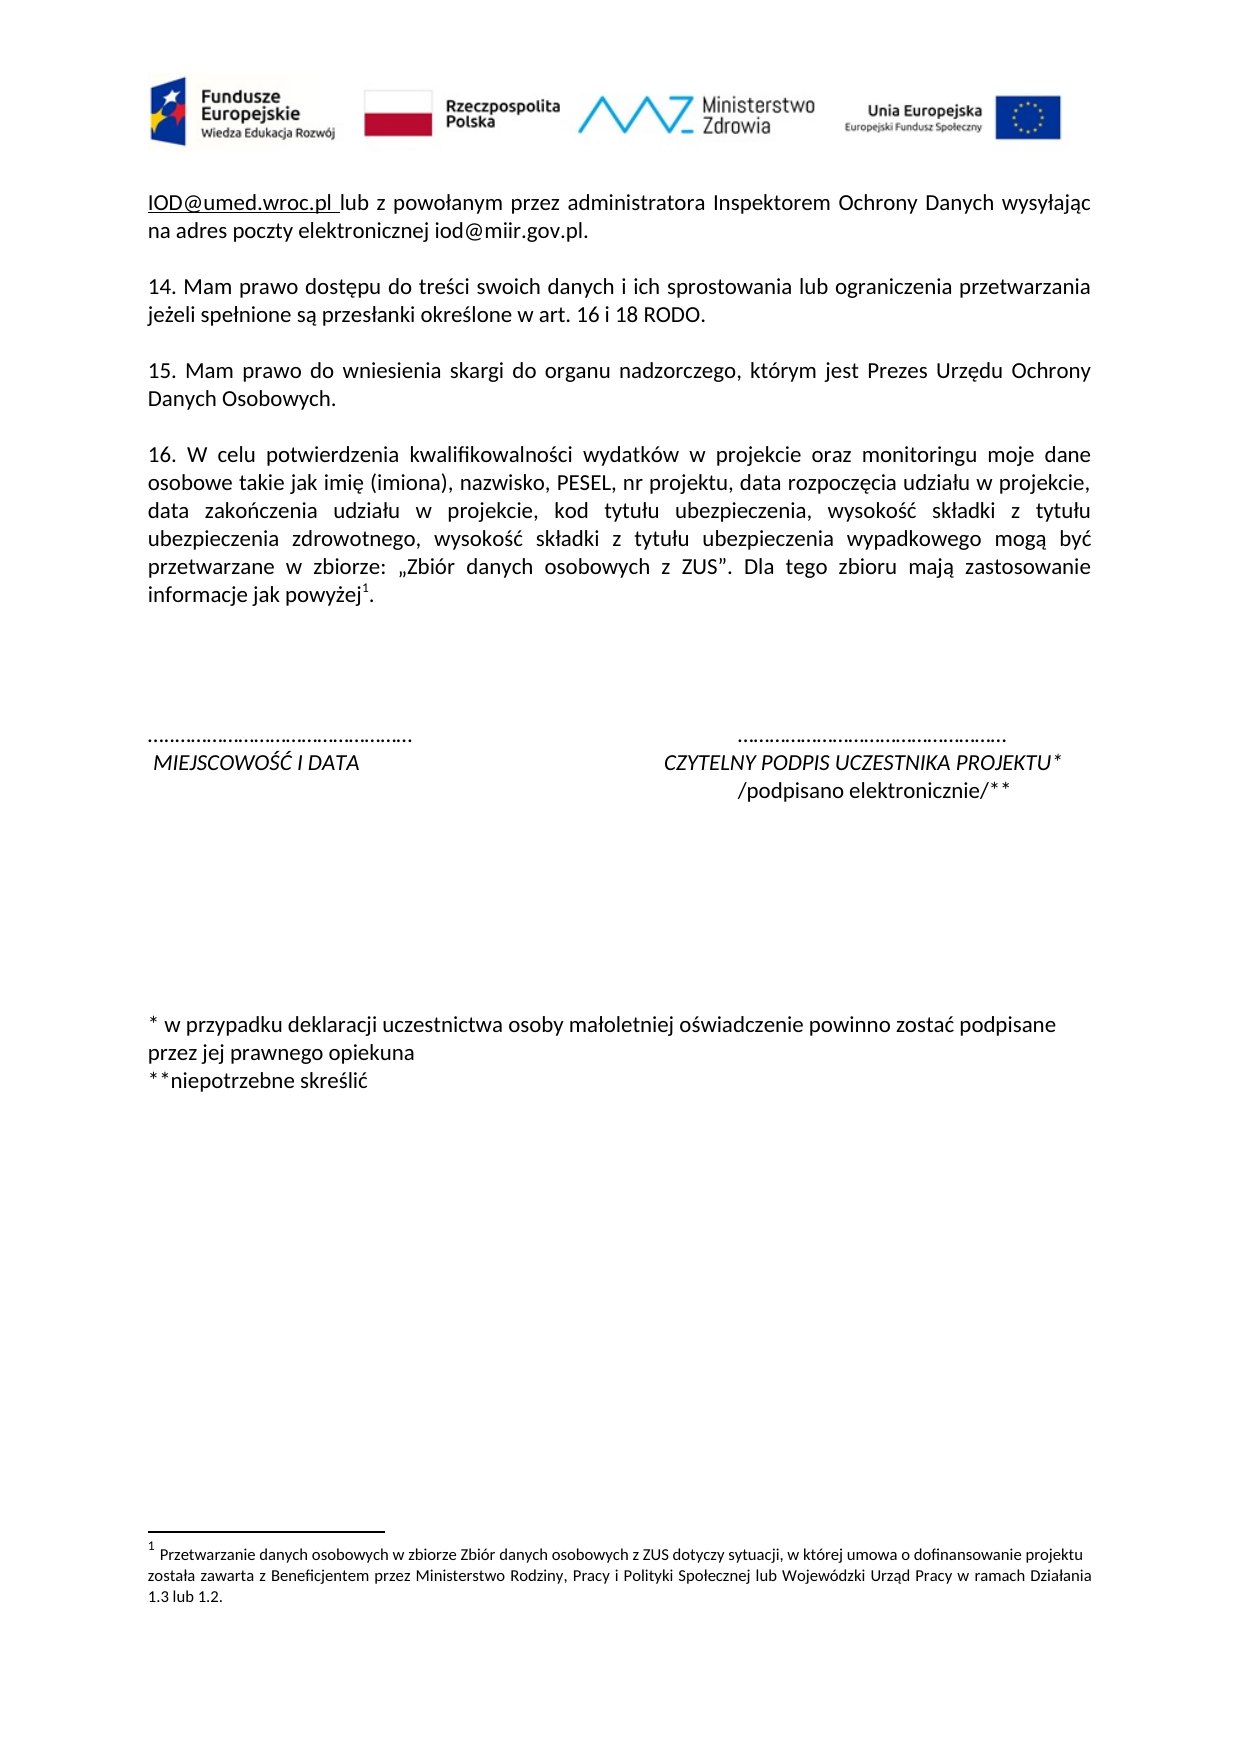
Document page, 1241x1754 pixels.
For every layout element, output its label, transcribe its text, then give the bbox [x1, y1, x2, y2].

text /podpisano elektronicznie/** [664, 776, 1093, 804]
text * w przypadku deklaracji uczestnictwa osoby małoletniej oświadczenie powinno zostać podpisane przez jej prawnego opiekuna [148, 1011, 1093, 1067]
text **niepotrzebne skreślić [148, 1067, 1093, 1094]
text 15. Mam prawo do wniesienia skargi do organu nadzorczego, którym jest Prezes Urzędu Ochrony Danych Osobowych. [148, 356, 1093, 412]
text 14. Mam prawo dostępu do treści swoich danych i ich sprostowania lub ograniczenia przetwarzania jeżeli spełnione są przesłanki określone w art. 16 i 18 RODO. [148, 272, 1093, 328]
picture [147, 73, 1085, 160]
text MIEJSCOWOŚĆ I DATA CZYTELNY PODPIS UCZESTNIKA PROJEKTU* [148, 748, 1093, 776]
text 16. W celu potwierdzenia kwalifikowalności wydatków w projekcie oraz monitoringu moje dane osobowe takie jak imię (imiona), nazwisko, PESEL, nr projektu, data rozpoczęcia udziału w projekcie, data zakończenia udziału w projekcie, kod tytułu ubezpieczenia, wysokość składki z tytułu ubezpieczenia zdrowotnego, wysokość składki z tytułu ubezpieczenia wypadkowego mogą być przetwarzane w zbiorze: „Zbiór danych osobowych z ZUS”. Dla tego zbioru mają zastosowanie informacje jak powyżej. [148, 440, 1093, 608]
text …..……………………………………… …………………………………………… [148, 720, 1093, 748]
